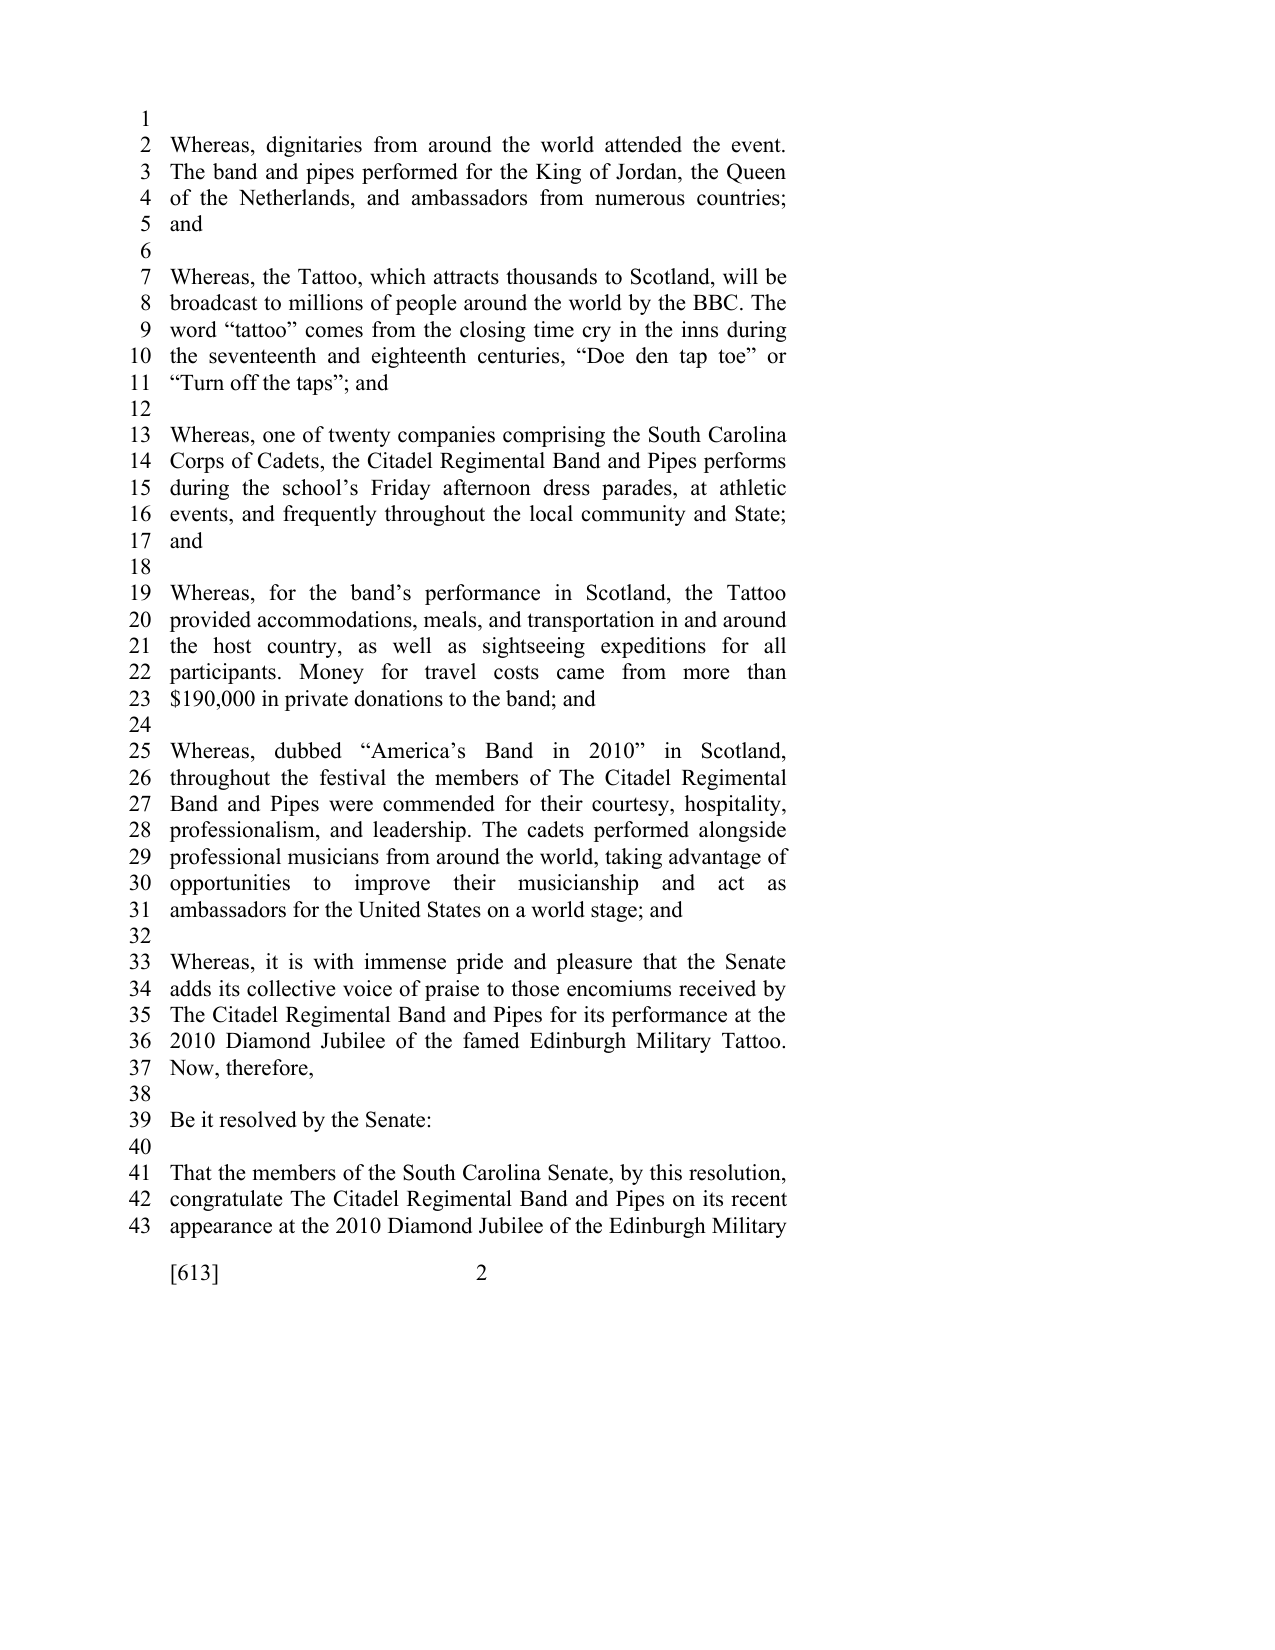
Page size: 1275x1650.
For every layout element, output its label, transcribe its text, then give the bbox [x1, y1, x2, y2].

text Whereas, for the band’s performance in Scotland, the Tattoo provided accommodations, meals, and transportation in and around the host country, as well as sightseeing expeditions for all participants. Money for travel costs came from more than $190,000 in private donations to the band; and [169, 579, 787, 711]
text Whereas, dignitaries from around the world attended the event. The band and pipes performed for the King of Jordan, the Queen of the Netherlands, and ambassadors from numerous countries; and [169, 131, 787, 237]
text Whereas, one of twenty companies comprising the South Carolina Corps of Cadets, the Citadel Regimental Band and Pipes performs during the school’s Friday afternoon dress parades, at athletic events, and frequently throughout the local community and State; and [169, 421, 787, 553]
text Whereas, dubbed “America’s Band in 2010” in Scotland, throughout the festival the members of The Citadel Regimental Band and Pipes were commended for their courtesy, hospitality, professionalism, and leadership. The cadets performed alongside professional musicians from around the world, taking advantage of opportunities to improve their musicianship and act as ambassadors for the United States on a world stage; and [169, 737, 787, 922]
text Whereas, the Tattoo, which attracts thousands to Scotland, will be broadcast to millions of people around the world by the BBC. The word “tattoo” comes from the closing time cry in the inns during the seventeenth and eighteenth centuries, “Doe den tap toe” or “Turn off the taps”; and [169, 263, 787, 395]
text Be it resolved by the Senate: [169, 1106, 787, 1133]
text Whereas, it is with immense pride and pleasure that the Senate adds its collective voice of praise to those encomiums received by The Citadel Regimental Band and Pipes for its performance at the 2010 Diamond Jubilee of the famed Edinburgh Military Tattoo. Now, therefore, [169, 948, 787, 1080]
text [169, 1159, 787, 1238]
